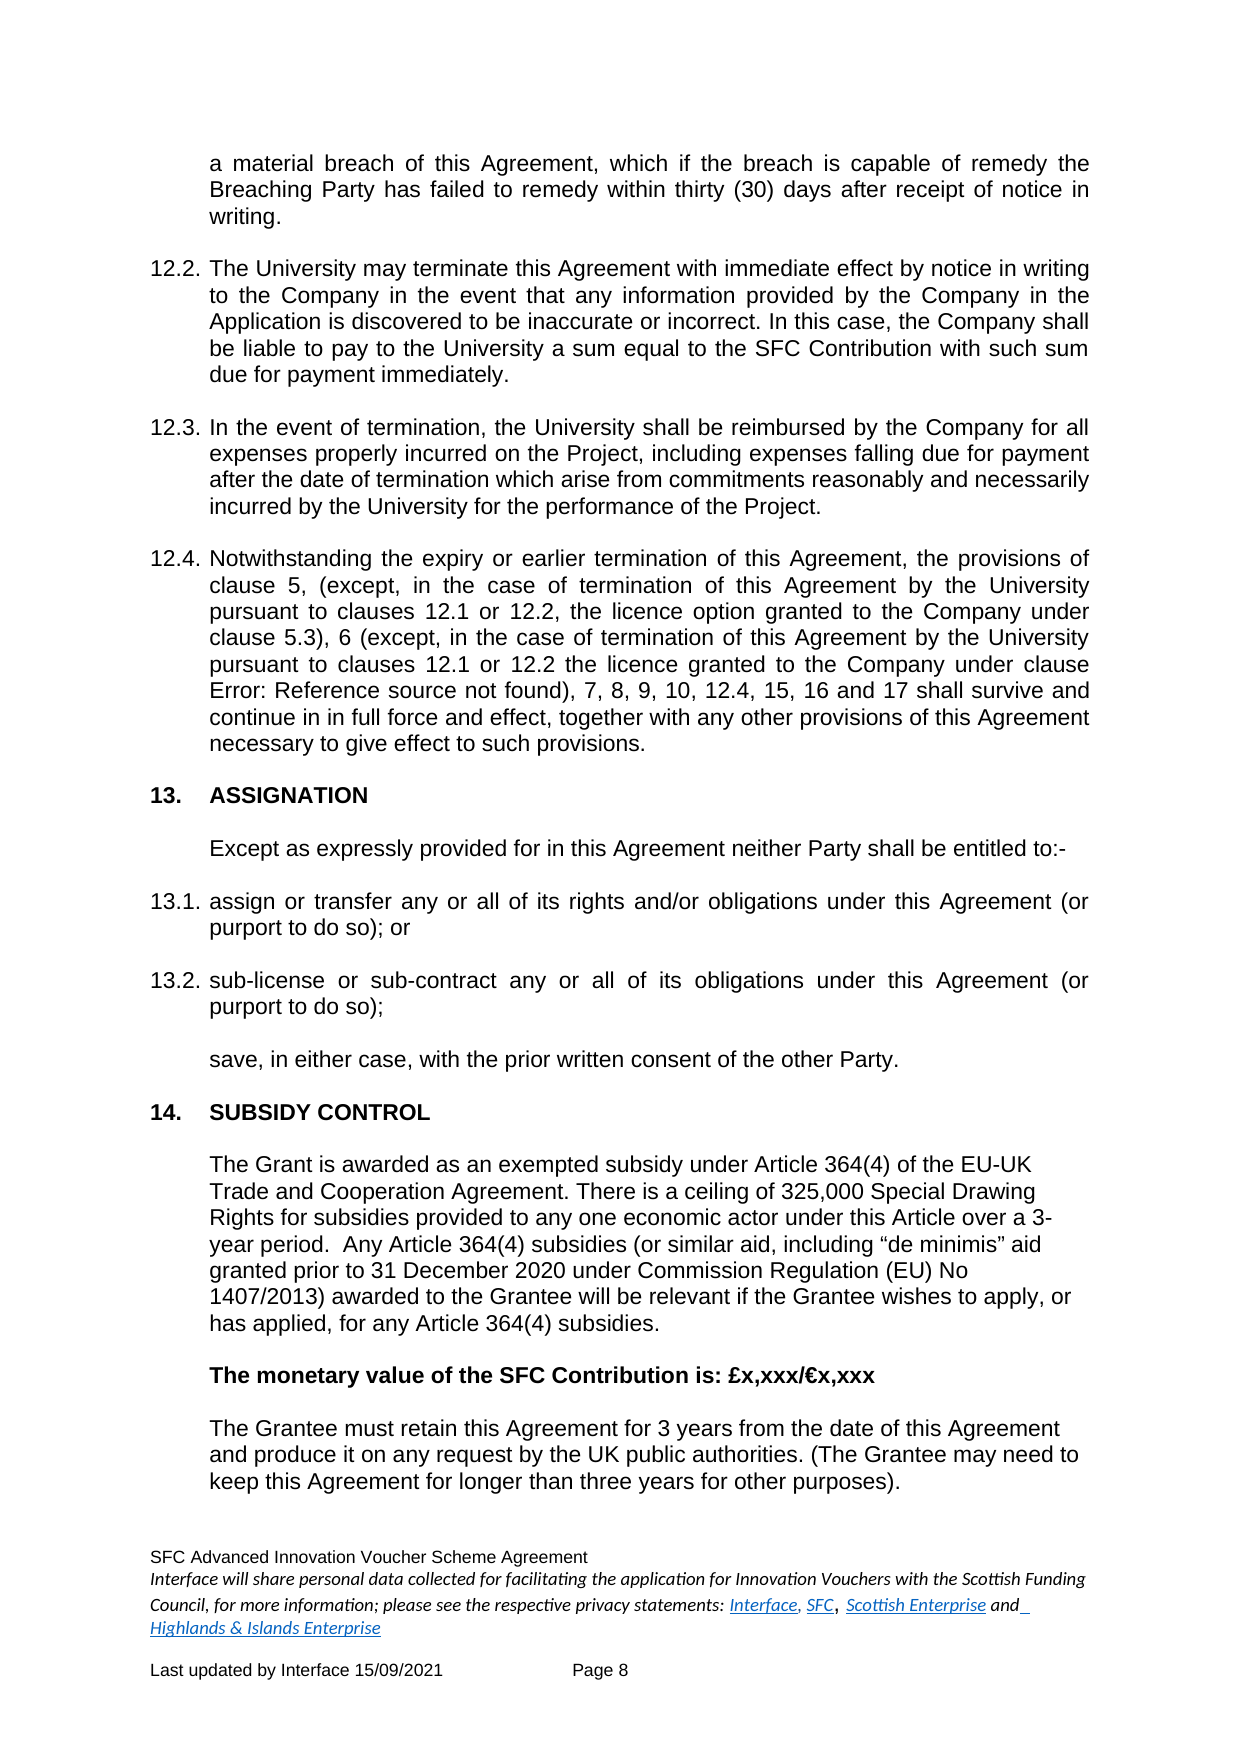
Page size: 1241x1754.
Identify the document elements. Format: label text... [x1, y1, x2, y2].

list ASSIGNATION [150, 782, 1090, 809]
text The Grant is awarded as an exempted subsidy under Article 364(4) of the EU-UK Trade and Cooperation Agreement. There is a ceiling of 325,000 Special Drawing Rights for subsidies provided to any one economic actor under this Article over a 3-year period. Any Article 364(4) subsidies (or similar aid, including “de minimis” aid granted prior to 31 December 2020 under Commission Regulation (EU) No 1407/2013) awarded to the Grantee will be relevant if the Grantee wishes to apply, or has applied, for any Article 364(4) subsidies. [209, 1151, 1090, 1336]
list The University may terminate this Agreement with immediate effect by notice in writing to the Company in the event that any information provided by the Company in the Application is discovered to be inaccurate or incorrect. In this case, the Company shall be liable to pay to the University a sum equal to the SFC Contribution with such sum due for payment immediately. [150, 255, 1090, 387]
text save, in either case, with the prior written consent of the other Party. [209, 1046, 1090, 1072]
list SUBSIDY CONTROL [150, 1099, 1090, 1125]
text Except as expressly provided for in this Agreement neither Party shall be entitled to:- [209, 835, 1090, 862]
list In the event of termination, the University shall be reimbursed by the Company for all expenses properly incurred on the Project, including expenses falling due for payment after the date of termination which arise from commitments reasonably and necessarily incurred by the University for the performance of the Project. [150, 413, 1090, 519]
text The monetary value of the SFC Contribution is: £x,xxx/€x,xxx [209, 1362, 1090, 1389]
list assign or transfer any or all of its rights and/or obligations under this Agreement (or purport to do so); or [150, 888, 1090, 941]
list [150, 150, 1090, 229]
list sub-license or sub-contract any or all of its obligations under this Agreement (or purport to do so); [150, 967, 1090, 1020]
text The Grantee must retain this Agreement for 3 years from the date of this Agreement and produce it on any request by the UK public authorities. (The Grantee may need to keep this Agreement for longer than three years for other purposes). [209, 1415, 1090, 1494]
